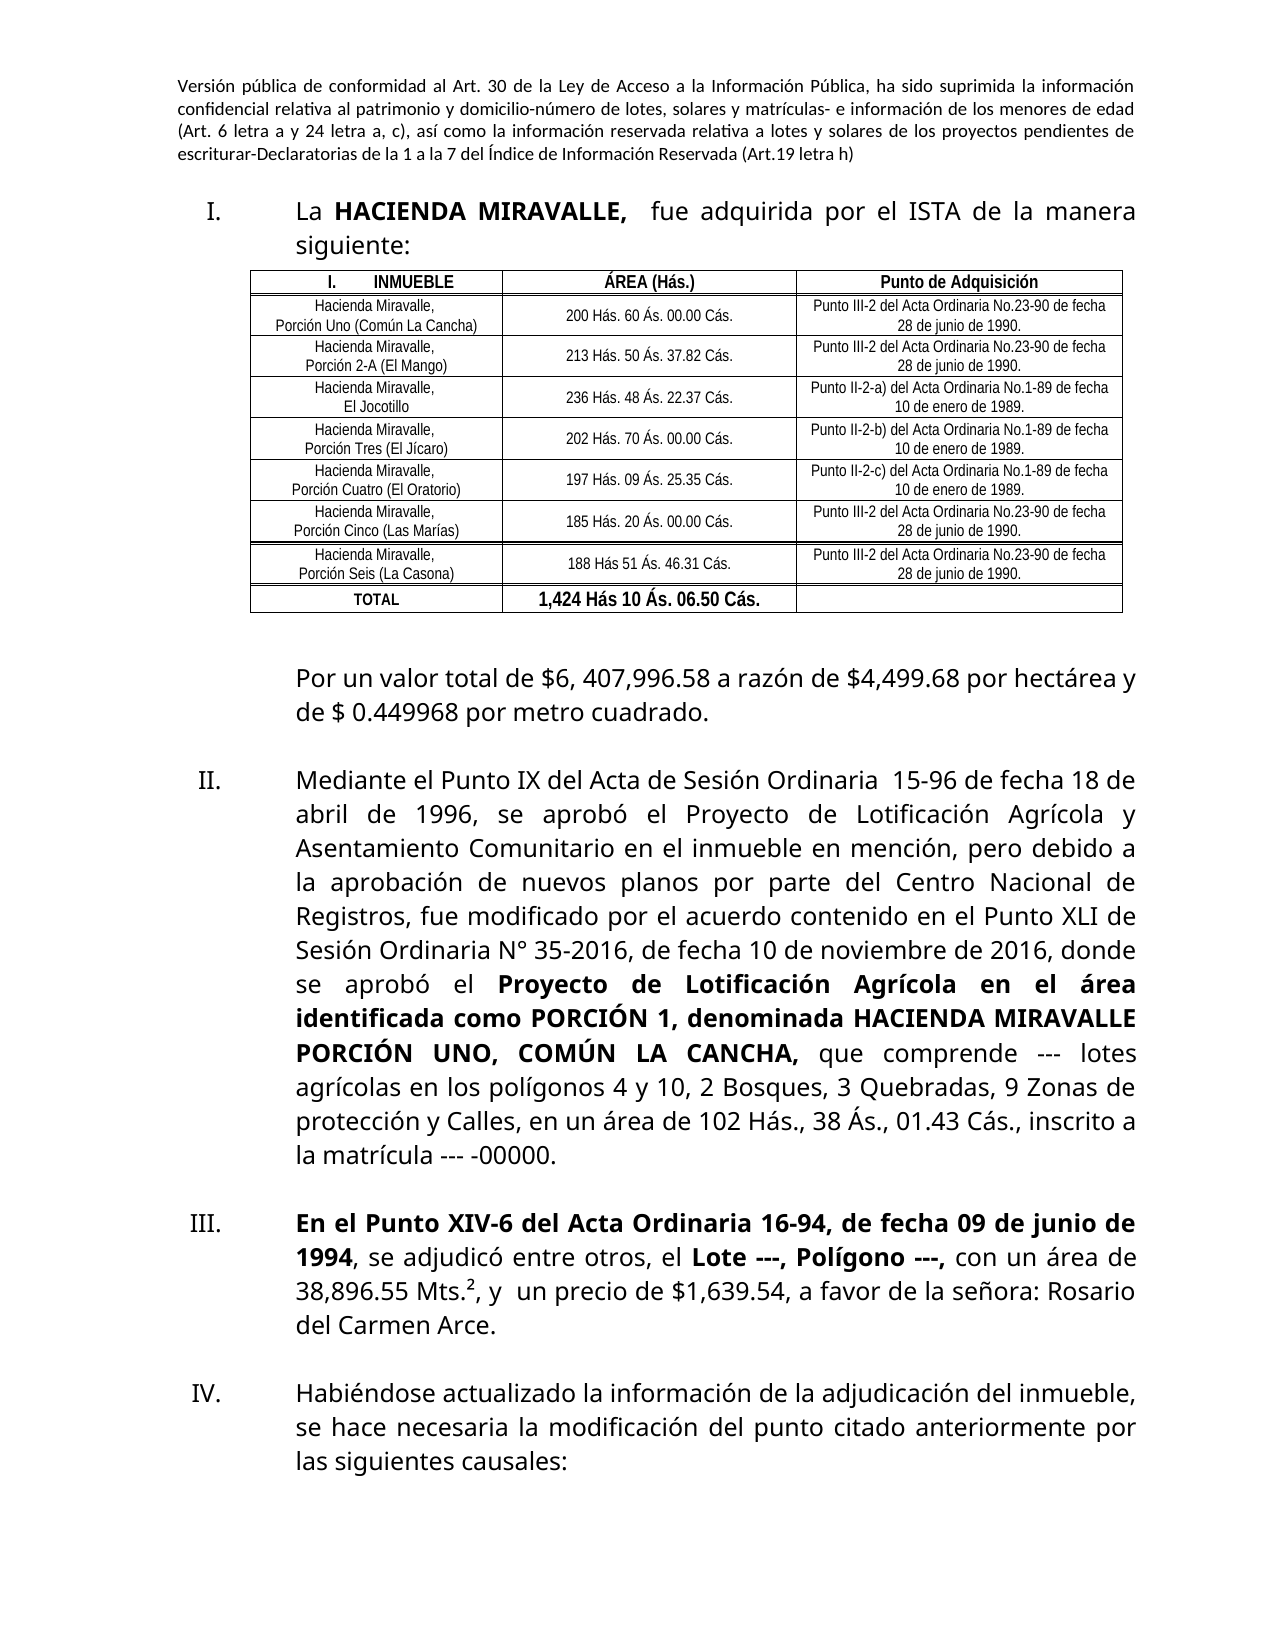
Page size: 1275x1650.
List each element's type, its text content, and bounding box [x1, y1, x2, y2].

table_header Punto de Adquisición [797, 271, 1122, 293]
table_cell TOTAL [251, 586, 502, 612]
list Habiéndose actualizado la información de la adjudicación del inmueble, se hace necesaria la modificación del punto citado anteriormente por las siguientes causales: [222, 1376, 1137, 1478]
table_cell Punto III-2 del Acta Ordinaria No.23-90 de fecha 28 de junio de 1990. [797, 501, 1122, 541]
table_cell Punto III-2 del Acta Ordinaria No.23-90 de fecha 28 de junio de 1990. [797, 296, 1122, 334]
table_cell 200 Hás. 60 Ás. 00.00 Cás. [503, 296, 796, 334]
table_cell Hacienda Miravalle, Porción 2-A (El Mango) [251, 336, 502, 376]
table_header ÁREA (Hás.) [503, 271, 796, 293]
table_cell Hacienda Miravalle, Porción Tres (El Jícaro) [251, 418, 502, 459]
list Mediante el Punto IX del Acta de Sesión Ordinaria 15-96 de fecha 18 de abril de 1996, se aprobó el Proyecto de Lotificación Agrícola y Asentamiento Comunitario en el inmueble en mención, pero debido a la aprobación de nuevos planos por parte del Centro Nacional de Registros, fue modificado por el acuerdo contenido en el Punto XLI de Sesión Ordinaria N° 35-2016, de fecha 10 de noviembre de 2016, donde se aprobó el Proyecto de Lotificación Agrícola en el área identificada como PORCIÓN 1, denominada HACIENDA MIRAVALLE PORCIÓN UNO, COMÚN LA CANCHA, que comprende --- lotes agrícolas en los polígonos 4 y 10, 2 Bosques, 3 Quebradas, 9 Zonas de protección y Calles, en un área de 102 Hás., 38 Ás., 01.43 Cás., inscrito a la matrícula --- -00000. [222, 763, 1137, 1171]
table_cell 236 Hás. 48 Ás. 22.37 Cás. [503, 377, 796, 417]
table_cell Punto II-2-a) del Acta Ordinaria No.1-89 de fecha 10 de enero de 1989. [797, 377, 1122, 417]
table_cell Hacienda Miravalle, El Jocotillo [251, 377, 502, 417]
table_cell 188 Hás 51 Ás. 46.31 Cás. [503, 545, 796, 583]
table_cell 1,424 Hás 10 Ás. 06.50 Cás. [503, 586, 796, 612]
list En el Punto XIV-6 del Acta Ordinaria 16-94, de fecha 09 de junio de 1994, se adjudicó entre otros, el Lote ---, Polígono ---, con un área de 38,896.55 Mts.², y un precio de $1,639.54, a favor de la señora: Rosario del Carmen Arce. [222, 1206, 1137, 1342]
table_cell Hacienda Miravalle, Porción Seis (La Casona) [251, 545, 502, 583]
text Por un valor total de $6, 407,996.58 a razón de $4,499.68 por hectárea y de $ 0.449968 por metro cuadrado. [295, 661, 1137, 729]
table_cell Punto II-2-c) del Acta Ordinaria No.1-89 de fecha 10 de enero de 1989. [797, 460, 1122, 500]
table_cell 185 Hás. 20 Ás. 00.00 Cás. [503, 501, 796, 541]
table_cell 197 Hás. 09 Ás. 25.35 Cás. [503, 460, 796, 500]
table_cell Hacienda Miravalle, Porción Uno (Común La Cancha) [251, 296, 502, 334]
table_cell Hacienda Miravalle, Porción Cuatro (El Oratorio) [251, 460, 502, 500]
table_cell Hacienda Miravalle, Porción Cinco (Las Marías) [251, 501, 502, 541]
table_cell [797, 586, 1122, 612]
table_cell Punto III-2 del Acta Ordinaria No.23-90 de fecha 28 de junio de 1990. [797, 336, 1122, 376]
list La HACIENDA MIRAVALLE, fue adquirida por el ISTA de la manera siguiente: [222, 193, 1137, 262]
table_cell 213 Hás. 50 Ás. 37.82 Cás. [503, 336, 796, 376]
table_header INMUEBLE [251, 271, 502, 293]
table_cell Punto II-2-b) del Acta Ordinaria No.1-89 de fecha 10 de enero de 1989. [797, 418, 1122, 459]
table_cell 202 Hás. 70 Ás. 00.00 Cás. [503, 418, 796, 459]
table_cell Punto III-2 del Acta Ordinaria No.23-90 de fecha 28 de junio de 1990. [797, 545, 1122, 583]
